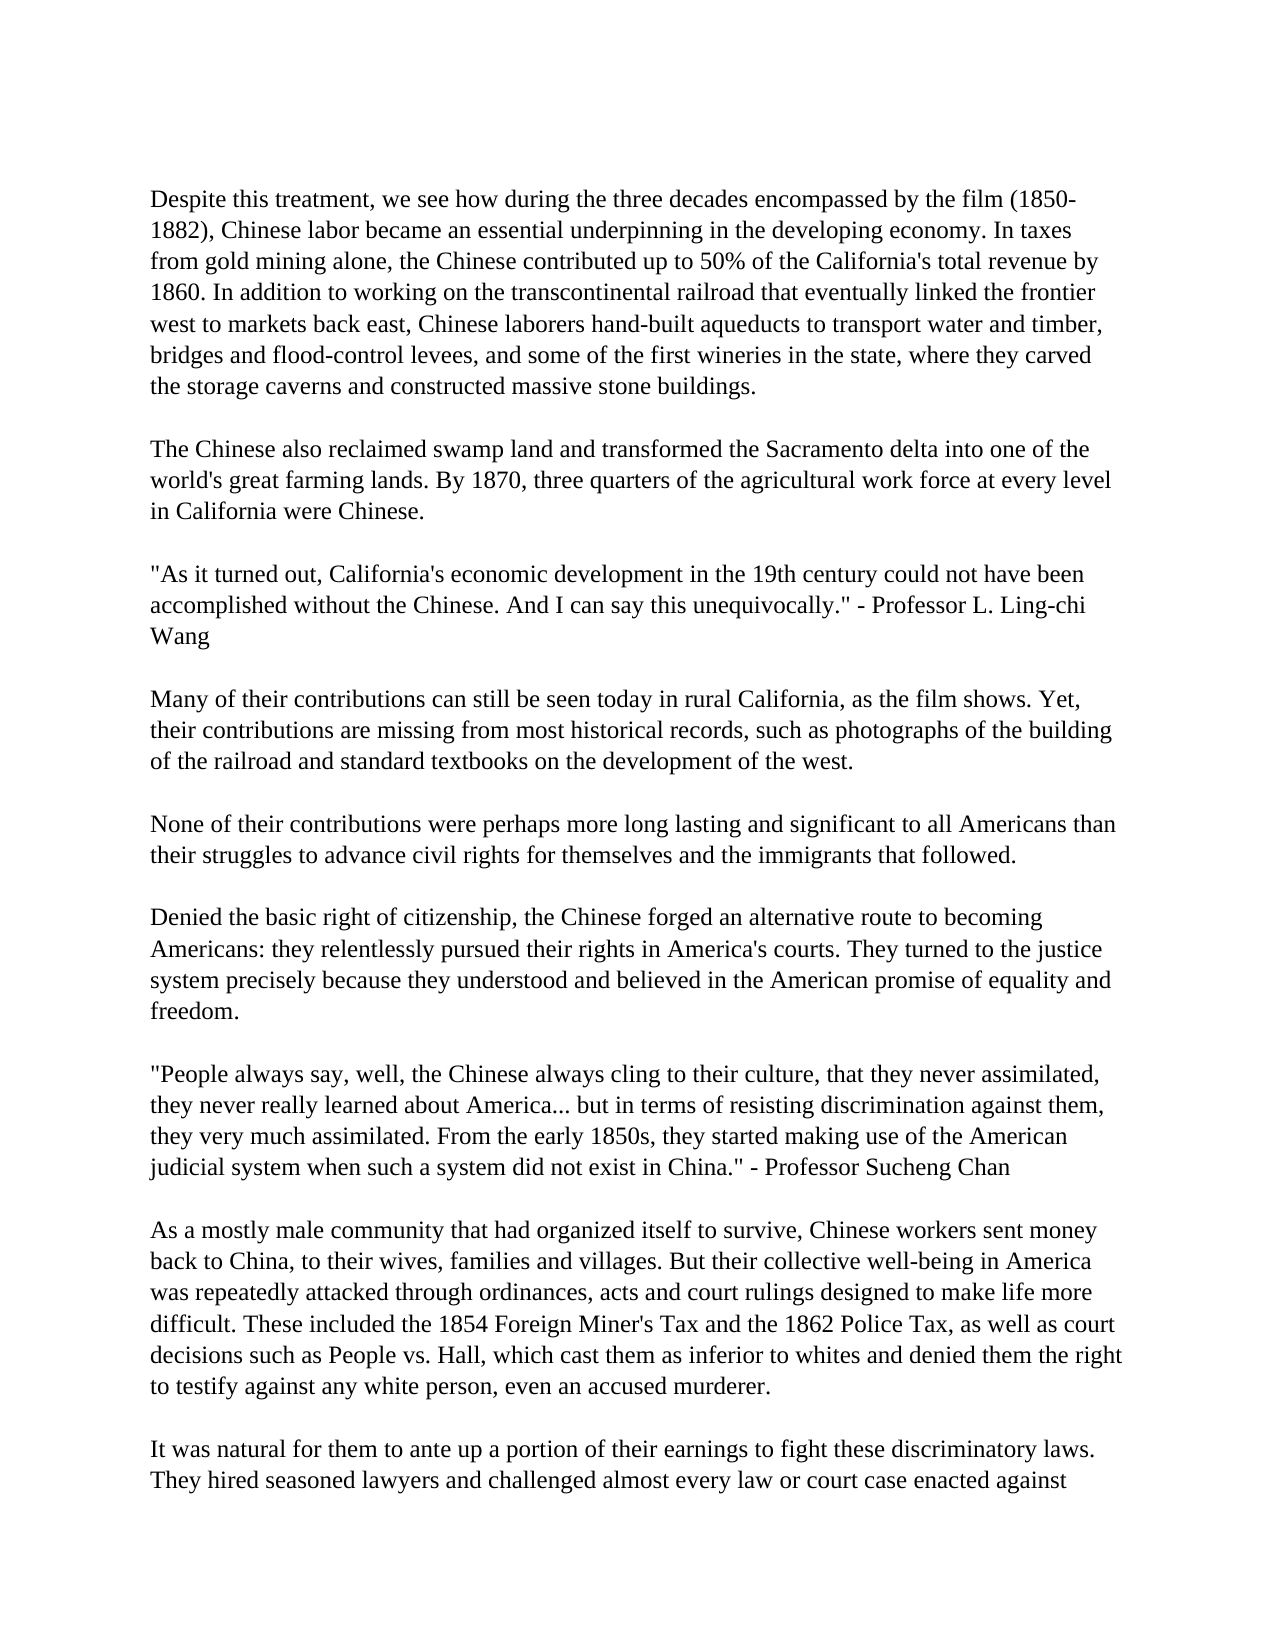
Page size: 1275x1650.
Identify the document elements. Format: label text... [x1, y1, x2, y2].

text The Chinese also reclaimed swamp land and transformed the Sacramento delta into one of the world's great farming lands. By 1870, three quarters of the agricultural work force at every level in California were Chinese. [150, 431, 1125, 525]
text "As it turned out, California's economic development in the 19th century could not have been accomplished without the Chinese. And I can say this unequivocally." - Professor L. Ling-chi Wang [150, 556, 1125, 650]
text As a mostly male community that had organized itself to survive, Chinese workers sent money back to China, to their wives, families and villages. But their collective well-being in America was repeatedly attacked through ordinances, acts and court rulings designed to make life more difficult. These included the 1854 Foreign Miner's Tax and the 1862 Police Tax, as well as court decisions such as People vs. Hall, which cast them as inferior to whites and denied them the right to testify against any white person, even an accused murderer. [150, 1212, 1125, 1400]
text Many of their contributions can still be seen today in rural California, as the film shows. Yet, their contributions are missing from most historical records, such as photographs of the building of the railroad and standard textbooks on the development of the west. [150, 681, 1125, 775]
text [150, 1431, 1125, 1494]
text Despite this treatment, we see how during the three decades encompassed by the film (1850-1882), Chinese labor became an essential underpinning in the developing economy. In taxes from gold mining alone, the Chinese contributed up to 50% of the California's total revenue by 1860. In addition to working on the transcontinental railroad that eventually linked the frontier west to markets back east, Chinese laborers hand-built aqueducts to transport water and timber, bridges and flood-control levees, and some of the first wineries in the state, where they carved the storage caverns and constructed massive stone buildings. [150, 181, 1125, 400]
text Denied the basic right of citizenship, the Chinese forged an alternative route to becoming Americans: they relentlessly pursued their rights in America's courts. They turned to the justice system precisely because they understood and believed in the American promise of equality and freedom. [150, 900, 1125, 1025]
text "People always say, well, the Chinese always cling to their culture, that they never assimilated, they never really learned about America... but in terms of resisting discrimination against them, they very much assimilated. From the early 1850s, they started making use of the American judicial system when such a system did not exist in China." - Professor Sucheng Chan [150, 1056, 1125, 1181]
text None of their contributions were perhaps more long lasting and significant to all Americans than their struggles to advance civil rights for themselves and the immigrants that followed. [150, 806, 1125, 869]
